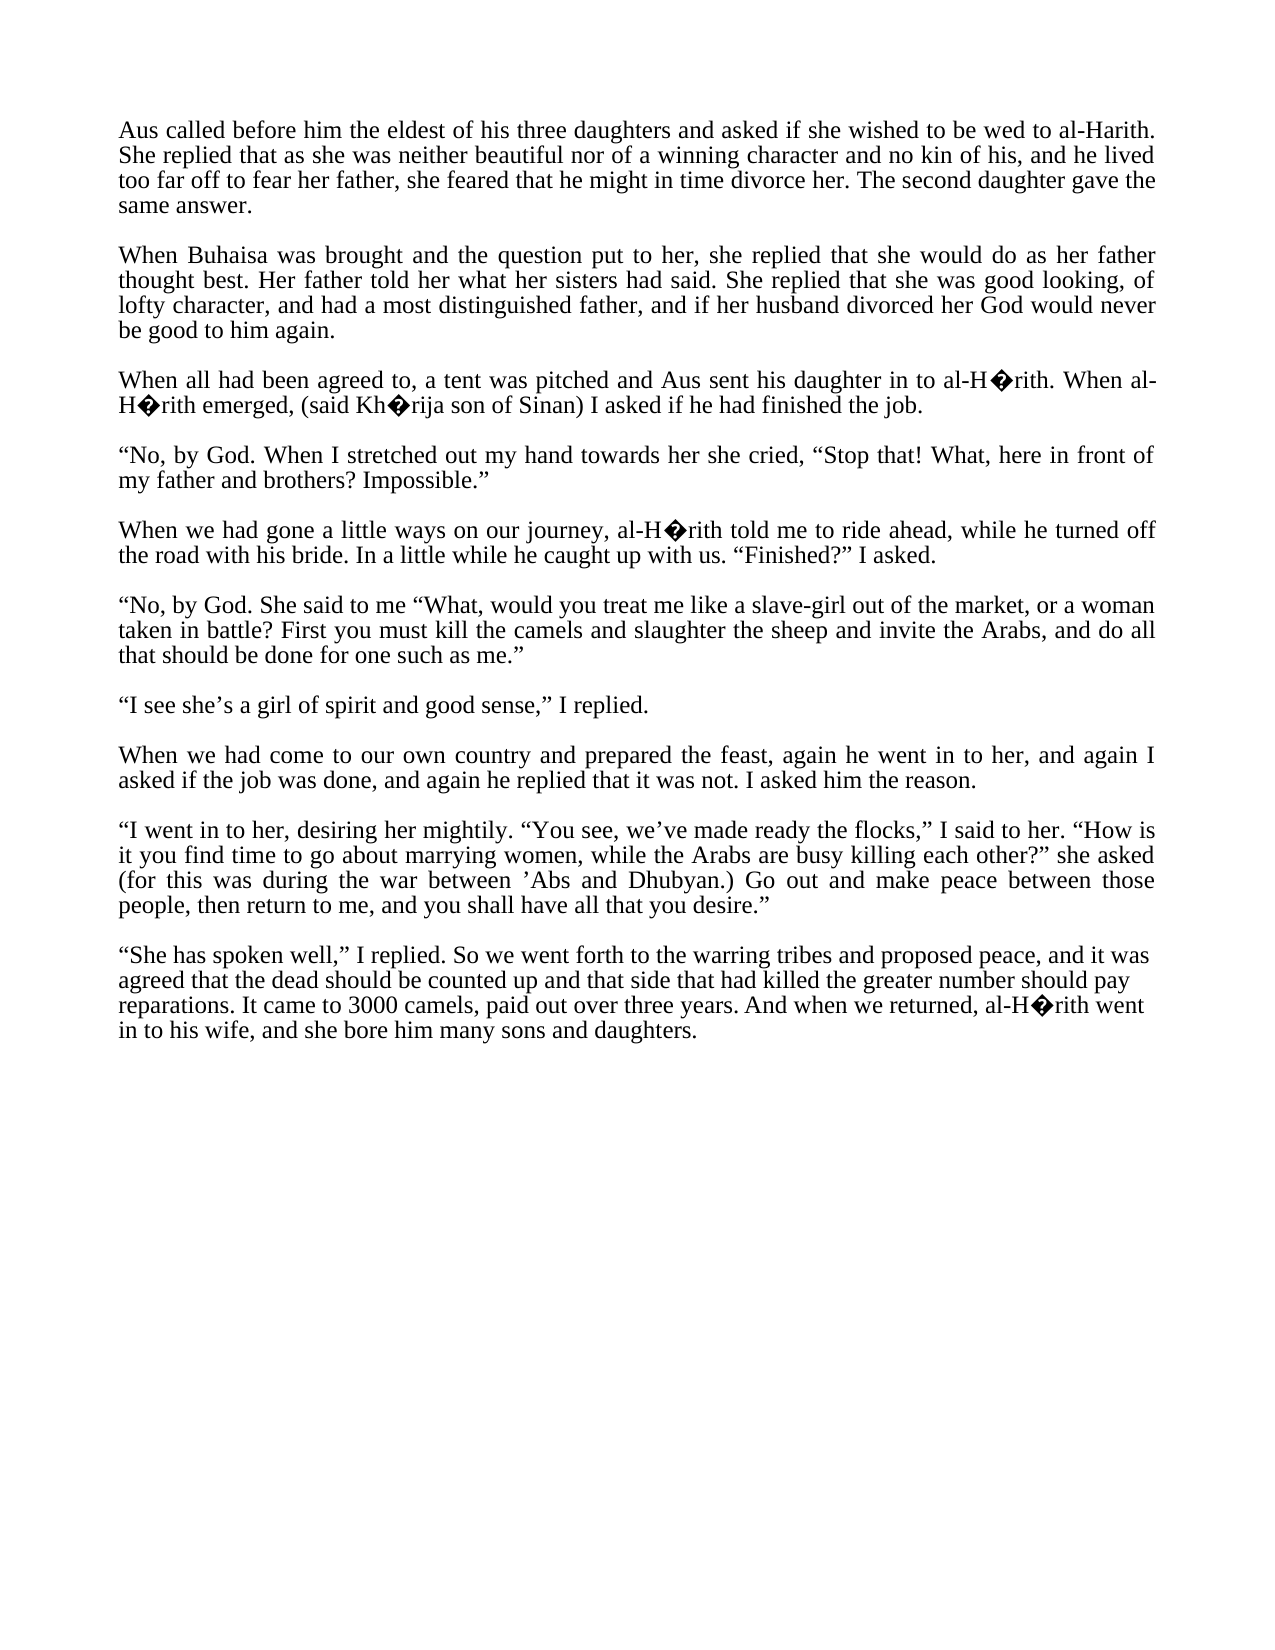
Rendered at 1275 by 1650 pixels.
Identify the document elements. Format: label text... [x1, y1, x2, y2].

text Aus called before him the eldest of his three daughters and asked if she wished to be wed to al-Harith. She replied that as she was neither beautiful nor of a winning character and no kin of his, and he lived too far off to fear her father, she feared that he might in time divorce her. The second daughter gave the same answer. [118, 118, 1157, 218]
text “I went in to her, desiring her mightily. “You see, we’ve made ready the flocks,” I said to her. “How is it you find time to go about marrying women, while the Arabs are busy killing each other?” she asked (for this was during the war between ’Abs and Dhubyan.) Go out and make peace between those people, then return to me, and you shall have all that you desire.” [118, 818, 1157, 918]
text When all had been agreed to, a tent was pitched and Aus sent his daughter in to al-H�rith. When al-H�rith emerged, (said Kh�rija son of Sinan) I asked if he had finished the job. [118, 368, 1157, 418]
text When Buhaisa was brought and the question put to her, she replied that she would do as her father thought best. Her father told her what her sisters had said. She replied that she was good looking, of lofty character, and had a most distinguished father, and if her husband divorced her God would never be good to him again. [118, 243, 1157, 343]
text “No, by God. She said to me “What, would you treat me like a slave-girl out of the market, or a woman taken in battle? First you must kill the camels and slaughter the sheep and invite the Arabs, and do all that should be done for one such as me.” [118, 593, 1157, 668]
text When we had come to our own country and prepared the feast, again he went in to her, and again I asked if the job was done, and again he replied that it was not. I asked him the reason. [118, 743, 1157, 793]
text “No, by God. When I stretched out my hand towards her she cried, “Stop that! What, here in front of my father and brothers? Impossible.” [118, 443, 1157, 493]
text “I see she’s a girl of spirit and good sense,” I replied. [118, 693, 1157, 718]
text “She has spoken well,” I replied. So we went forth to the warring tribes and proposed peace, and it was agreed that the dead should be counted up and that side that had killed the greater number should pay reparations. It came to 3000 camels, paid out over three years. And when we returned, al-H�rith went in to his wife, and she bore him many sons and daughters. [118, 943, 1157, 1043]
text When we had gone a little ways on our journey, al-H�rith told me to ride ahead, while he turned off the road with his bride. In a little while he caught up with us. “Finished?” I asked. [118, 518, 1157, 568]
